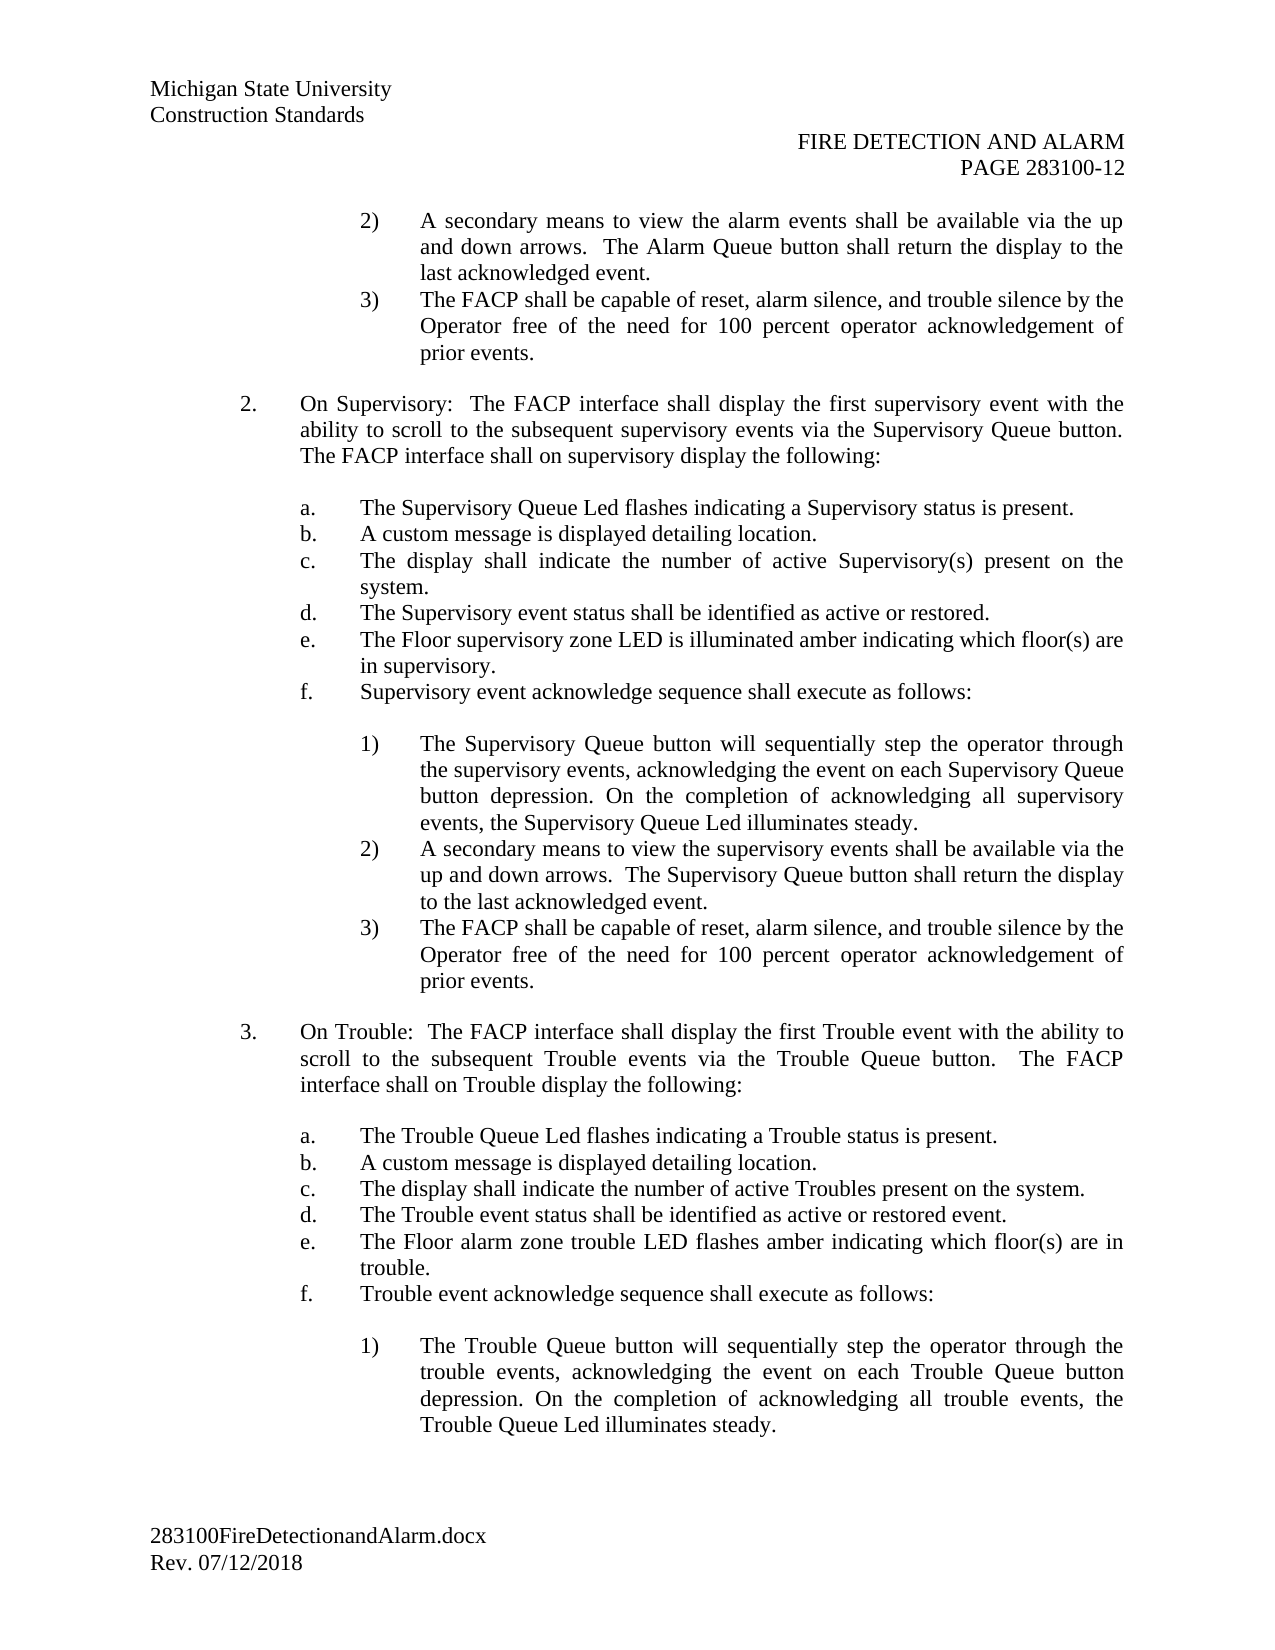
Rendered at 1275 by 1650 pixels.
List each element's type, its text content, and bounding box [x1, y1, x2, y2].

text Supervisory event acknowledge sequence shall execute as follows: [300, 678, 1125, 705]
text The FACP shall be capable of reset, alarm silence, and trouble silence by the Operator free of the need for 100 percent operator acknowledgement of prior events. [360, 286, 1125, 365]
text The display shall indicate the number of active Supervisory(s) present on the system. [300, 547, 1125, 599]
text The Floor alarm zone trouble LED flashes amber indicating which floor(s) are in trouble. [300, 1228, 1125, 1281]
text The Supervisory event status shall be identified as active or restored. [300, 599, 1125, 626]
text The Floor supervisory zone LED is illuminated amber indicating which floor(s) are in supervisory. [300, 626, 1125, 678]
text The Trouble Queue button will sequentially step the operator through the trouble events, acknowledging the event on each Trouble Queue button depression. On the completion of acknowledging all trouble events, the Trouble Queue Led illuminates steady. [360, 1332, 1125, 1437]
text A secondary means to view the alarm events shall be available via the up and down arrows. The Alarm Queue button shall return the display to the last acknowledged event. [360, 207, 1125, 286]
text The Trouble Queue Led flashes indicating a Trouble status is present. [300, 1122, 1125, 1149]
text The display shall indicate the number of active Troubles present on the system. [300, 1175, 1125, 1201]
text A custom message is displayed detailing location. [300, 520, 1125, 547]
text The Supervisory Queue button will sequentially step the operator through the supervisory events, acknowledging the event on each Supervisory Queue button depression. On the completion of acknowledging all supervisory events, the Supervisory Queue Led illuminates steady. [360, 730, 1125, 835]
text On Trouble: The FACP interface shall display the first Trouble event with the ability to scroll to the subsequent Trouble events via the Trouble Queue button. The FACP interface shall on Trouble display the following: [240, 1018, 1125, 1097]
text The Supervisory Queue Led flashes indicating a Supervisory status is present. [300, 494, 1125, 520]
text A custom message is displayed detailing location. [300, 1149, 1125, 1175]
text Trouble event acknowledge sequence shall execute as follows: [300, 1281, 1125, 1307]
text On Supervisory: The FACP interface shall display the first supervisory event with the ability to scroll to the subsequent supervisory events via the Supervisory Queue button. The FACP interface shall on supervisory display the following: [240, 390, 1125, 469]
text The Trouble event status shall be identified as active or restored event. [300, 1201, 1125, 1228]
text A secondary means to view the supervisory events shall be available via the up and down arrows. The Supervisory Queue button shall return the display to the last acknowledged event. [360, 835, 1125, 914]
text The FACP shall be capable of reset, alarm silence, and trouble silence by the Operator free of the need for 100 percent operator acknowledgement of prior events. [360, 914, 1125, 993]
